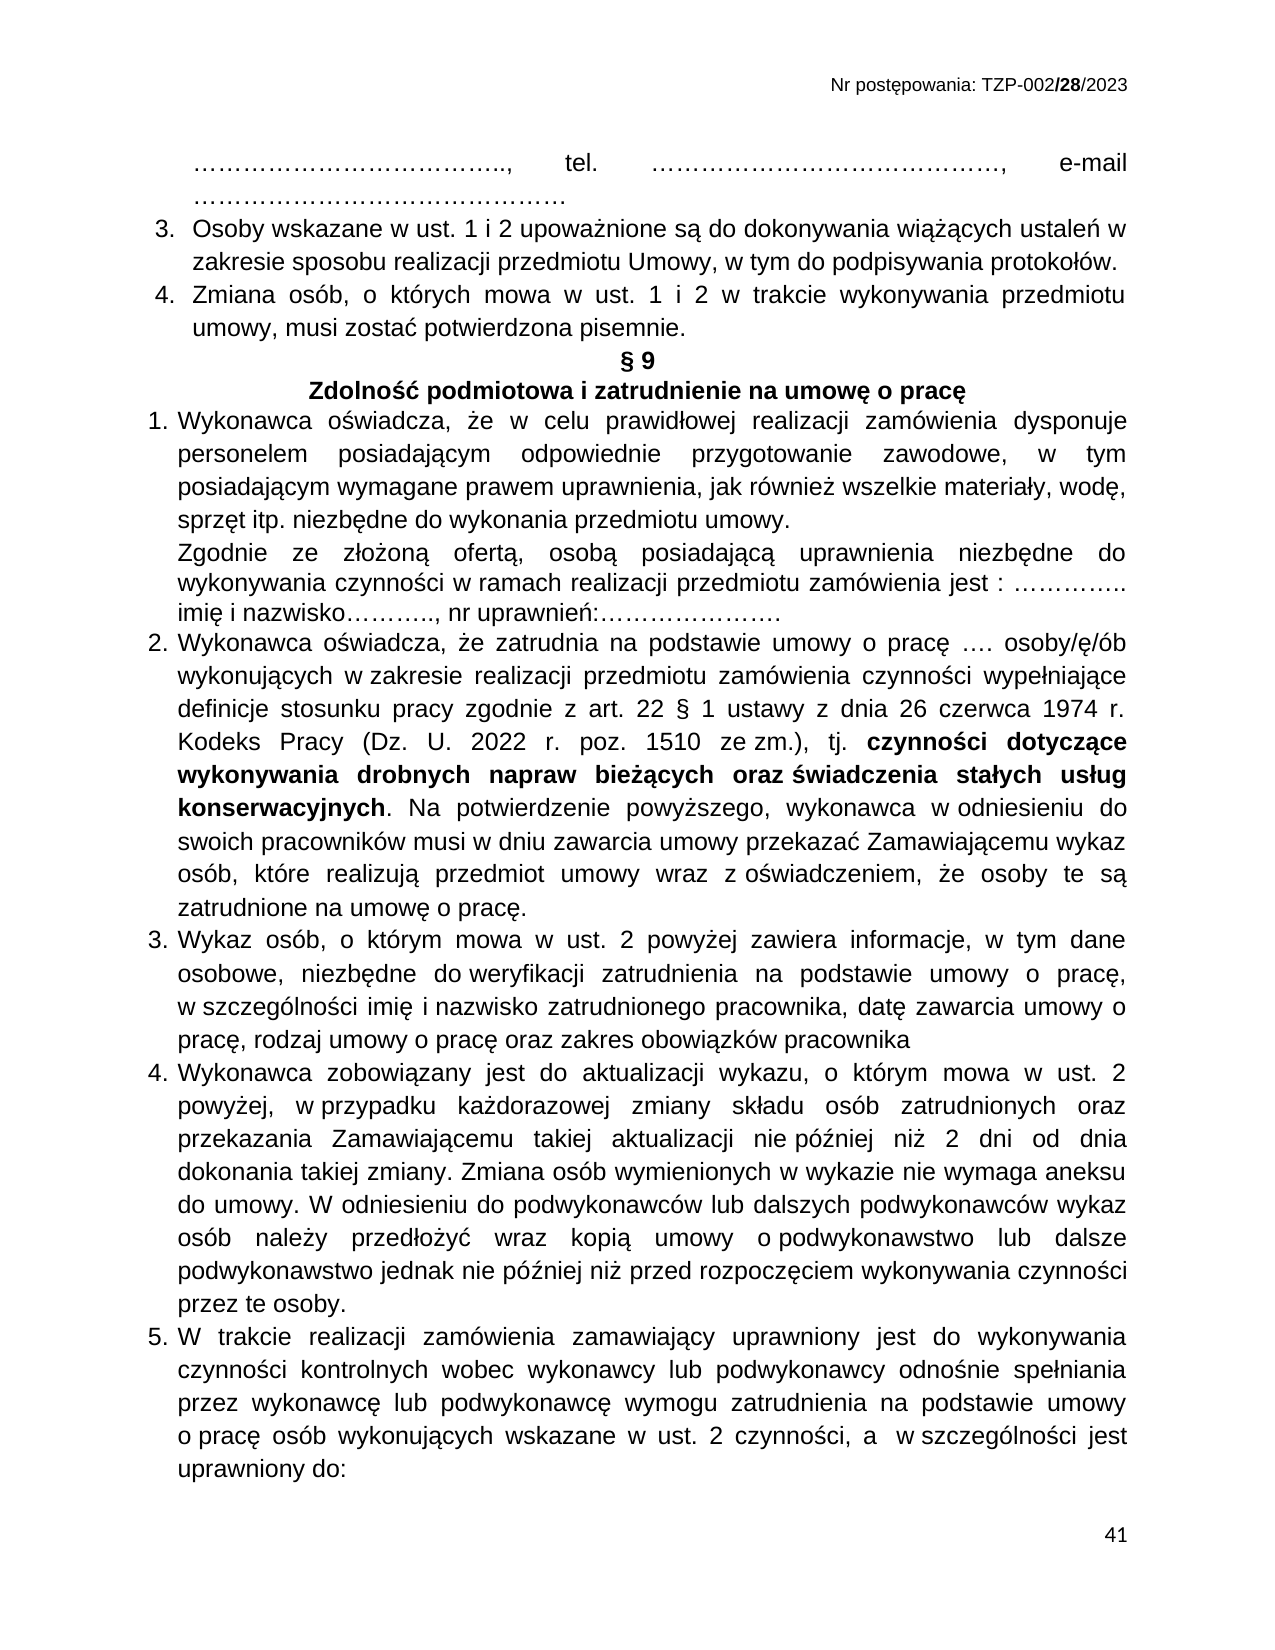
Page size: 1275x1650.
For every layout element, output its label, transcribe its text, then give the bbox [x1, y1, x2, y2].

list W trakcie realizacji zamówienia zamawiający uprawniony jest do wykonywania czynności kontrolnych wobec wykonawcy lub podwykonawcy odnośnie spełniania przez wykonawcę lub podwykonawcę wymogu zatrudnienia na podstawie umowy o pracę osób wykonujących wskazane w ust. 2 czynności, a w szczególności jest uprawniony do: [148, 1322, 1127, 1483]
text Zgodnie ze złożoną ofertą, osobą posiadającą uprawnienia niezbędne do wykonywania czynności w ramach realizacji przedmiotu zamówienia jest : ………….. imię i nazwisko……….., nr uprawnień:…………………. [177, 538, 1127, 627]
list Wykaz osób, o którym mowa w ust. 2 powyżej zawiera informacje, w tym dane osobowe, niezbędne do weryfikacji zatrudnienia na podstawie umowy o pracę, w szczególności imię i nazwisko zatrudnionego pracownika, datę zawarcia umowy o pracę, rodzaj umowy o pracę oraz zakres obowiązków pracownika [148, 926, 1127, 1053]
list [154, 148, 1127, 209]
list Wykonawca oświadcza, że zatrudnia na podstawie umowy o pracę …. osoby/ę/ób wykonujących w zakresie realizacji przedmiotu zamówienia czynności wypełniające definicje stosunku pracy zgodnie z art. 22 § 1 ustawy z dnia 26 czerwca 1974 r. Kodeks Pracy (Dz. U. 2022 r. poz. 1510 ze zm.), tj. czynności dotyczące wykonywania drobnych napraw bieżących oraz świadczenia stałych usług konserwacyjnych. Na potwierdzenie powyższego, wykonawca w odniesieniu do swoich pracowników musi w dniu zawarcia umowy przekazać Zamawiającemu wykaz osób, które realizują przedmiot umowy wraz z oświadczeniem, że osoby te są zatrudnione na umowę o pracę. [148, 628, 1127, 921]
list Zmiana osób, o których mowa w ust. 1 i 2 w trakcie wykonywania przedmiotu umowy, musi zostać potwierdzona pisemnie. [154, 280, 1127, 341]
text § 9 [148, 346, 1127, 374]
text Zdolność podmiotowa i zatrudnienie na umowę o pracę [148, 376, 1127, 404]
list Osoby wskazane w ust. 1 i 2 upoważnione są do dokonywania wiążących ustaleń w zakresie sposobu realizacji przedmiotu Umowy, w tym do podpisywania protokołów. [154, 214, 1127, 275]
list Wykonawca oświadcza, że w celu prawidłowej realizacji zamówienia dysponuje personelem posiadającym odpowiednie przygotowanie zawodowe, w tym posiadającym wymagane prawem uprawnienia, jak również wszelkie materiały, wodę, sprzęt itp. niezbędne do wykonania przedmiotu umowy. [148, 406, 1127, 534]
list Wykonawca zobowiązany jest do aktualizacji wykazu, o którym mowa w ust. 2 powyżej, w przypadku każdorazowej zmiany składu osób zatrudnionych oraz przekazania Zamawiającemu takiej aktualizacji nie później niż 2 dni od dnia dokonania takiej zmiany. Zmiana osób wymienionych w wykazie nie wymaga aneksu do umowy. W odniesieniu do podwykonawców lub dalszych podwykonawców wykaz osób należy przedłożyć wraz kopią umowy o podwykonawstwo lub dalsze podwykonawstwo jednak nie później niż przed rozpoczęciem wykonywania czynności przez te osoby. [148, 1058, 1127, 1317]
